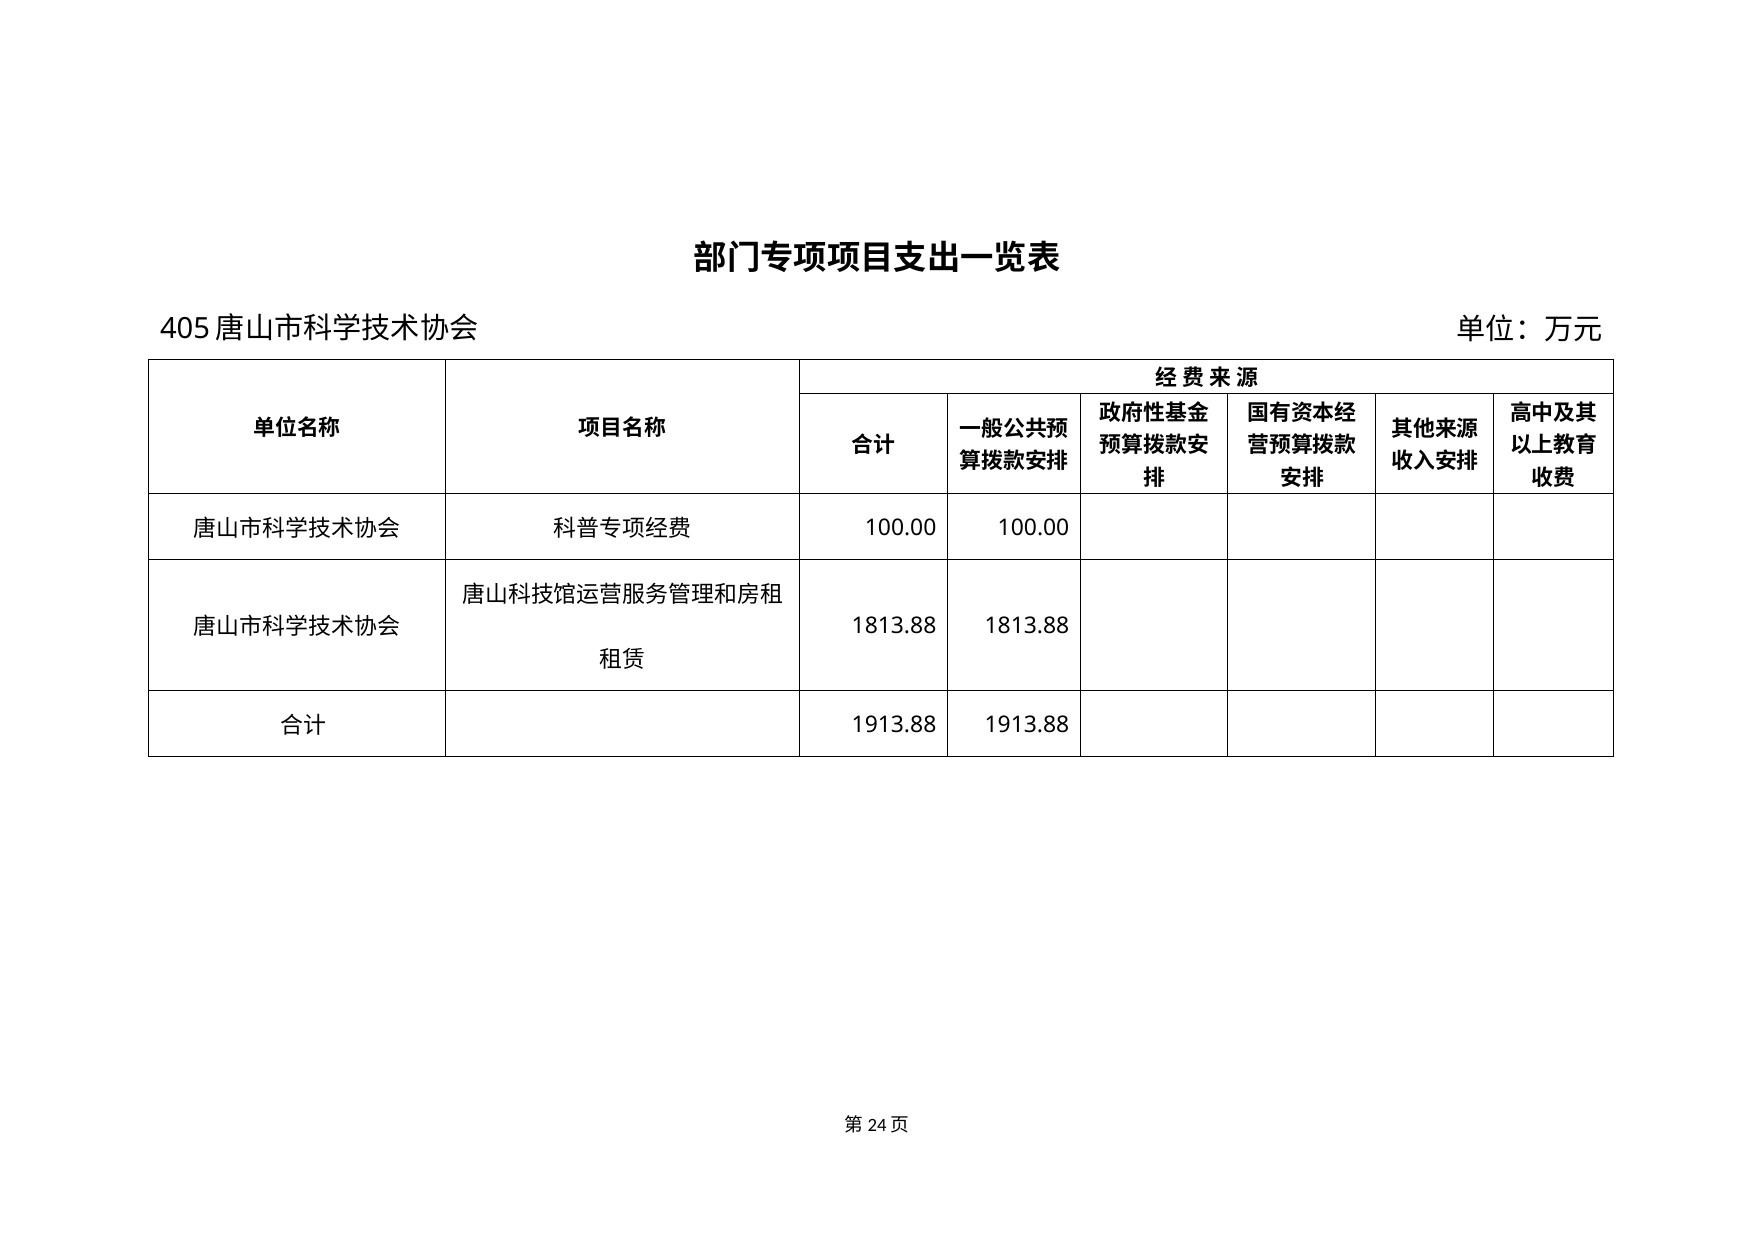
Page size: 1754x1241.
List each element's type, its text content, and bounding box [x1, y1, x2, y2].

table_cell 1913.88 [948, 691, 1080, 756]
table_cell 唐山市科学技术协会 [149, 494, 445, 559]
table_cell [446, 691, 799, 756]
table_cell 科普专项经费 [446, 494, 799, 559]
table_cell [1494, 691, 1613, 756]
table_cell [1376, 560, 1493, 690]
table_cell 1813.88 [948, 560, 1080, 690]
table_cell 项目名称 [446, 360, 799, 493]
table_cell [1376, 691, 1493, 756]
table_cell [1081, 560, 1227, 690]
table_cell 其他来源收入安排 [1376, 394, 1493, 493]
table_cell [1081, 494, 1227, 559]
table_cell 高中及其以上教育收费 [1494, 394, 1613, 493]
table_cell [1494, 494, 1613, 559]
table_cell 唐山市科学技术协会 [149, 560, 445, 690]
table_cell 单位名称 [149, 360, 445, 493]
table_cell 合计 [800, 394, 947, 493]
table_cell 合计 [149, 691, 445, 756]
table_cell 国有资本经营预算拨款安排 [1228, 394, 1375, 493]
table_cell [1228, 494, 1375, 559]
table_cell [1494, 560, 1613, 690]
table_cell [1081, 691, 1227, 756]
table_cell 政府性基金预算拨款安排 [1081, 394, 1227, 493]
table_header 单位：万元 [1064, 294, 1613, 359]
table_cell 100.00 [800, 494, 947, 559]
title 部门专项项目支出一览表 [150, 223, 1604, 288]
table_cell 1913.88 [800, 691, 947, 756]
table_cell [1376, 494, 1493, 559]
table_cell [1228, 560, 1375, 690]
table_header 405唐山市科学技术协会 [149, 294, 1064, 359]
table_cell 一般公共预算拨款安排 [948, 394, 1080, 493]
table_cell 唐山科技馆运营服务管理和房租租赁 [446, 560, 799, 690]
table_cell 1813.88 [800, 560, 947, 690]
table_cell 经 费 来 源 [800, 360, 1613, 392]
table_cell 100.00 [948, 494, 1080, 559]
table_cell [1228, 691, 1375, 756]
